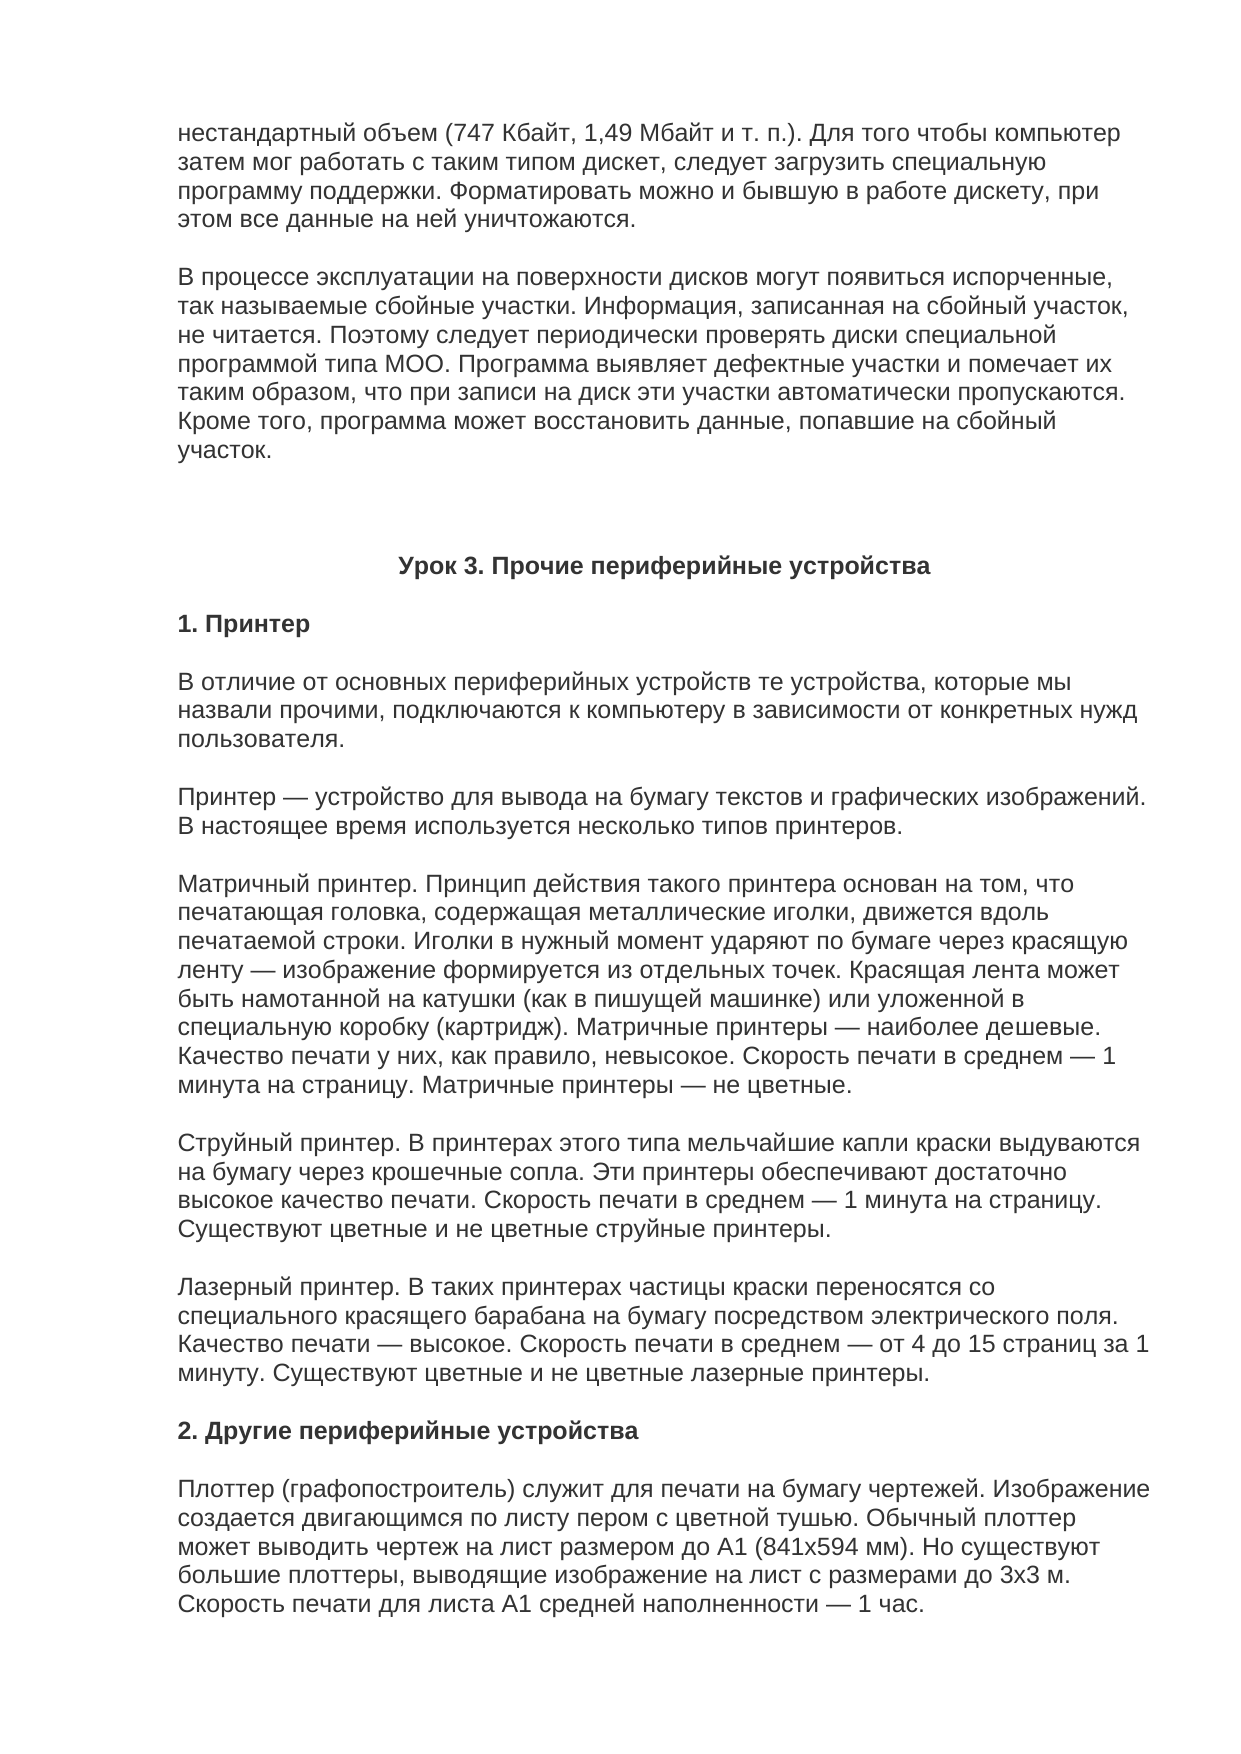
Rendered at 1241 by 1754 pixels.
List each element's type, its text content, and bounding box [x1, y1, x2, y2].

text Матричный принтер. Принцип действия такого принтера основан на том, что печатающая головка, содержащая металлические иголки, движется вдоль печатаемой строки. Иголки в нужный момент ударяют по бумаге через красящую ленту — изображение формируется из отдельных точек. Красящая лента может быть намотанной на катушки (как в пишущей машинке) или уложенной в специальную коробку (картридж). Матричные принтеры — наиболее дешевые. Качество печати у них, как правило, невысокое. Скорость печати в среднем — 1 минута на страницу. Матричные принтеры — не цветные. [177, 868, 1152, 1098]
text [177, 118, 1152, 233]
text В процессе эксплуатации на поверхности дисков могут появиться испорченные, так называемые сбойные участки. Информация, записанная на сбойный участок, не читается. Поэтому следует периодически проверять диски специальной программой типа МОО. Программа выявляет дефектные участки и помечает их таким образом, что при записи на диск эти участки автоматически пропускаются. Кроме того, программа может восстановить данные, попавшие на сбойный участок. [177, 262, 1152, 463]
text Лазерный принтер. В таких принтерах частицы краски переносятся со специального красящего барабана на бумагу посредством электрического поля. Качество печати — высокое. Скорость печати в среднем — от 4 до 15 страниц за 1 минуту. Существуют цветные и не цветные лазерные принтеры. [177, 1272, 1152, 1387]
text 2. Другие периферийные устройства [177, 1416, 1152, 1445]
text Урок 3. Прочие периферийные устройства [177, 551, 1152, 579]
text В отличие от основных периферийных устройств те устройства, которые мы назвали прочими, подключаются к компьютеру в зависимости от конкретных нужд пользователя. [177, 666, 1152, 753]
text 1. Принтер [177, 608, 1152, 637]
text Струйный принтер. В принтерах этого типа мельчайшие капли краски выдуваются на бумагу через крошечные сопла. Эти принтеры обеспечивают достаточно высокое качество печати. Скорость печати в среднем — 1 минута на страницу. Существуют цветные и не цветные струйные принтеры. [177, 1128, 1152, 1243]
text Плоттер (графопостроитель) служит для печати на бумагу чертежей. Изображение создается двигающимся по листу пером с цветной тушью. Обычный плоттер может выводить чертеж на лист размером до А1 (841х594 мм). Но существуют большие плоттеры, выводящие изображение на лист с размерами до 3х3 м. Скорость печати для листа А1 средней наполненности — 1 час. [177, 1474, 1152, 1618]
text Принтер — устройство для вывода на бумагу текстов и графических изображений. В настоящее время используется несколько типов принтеров. [177, 782, 1152, 839]
